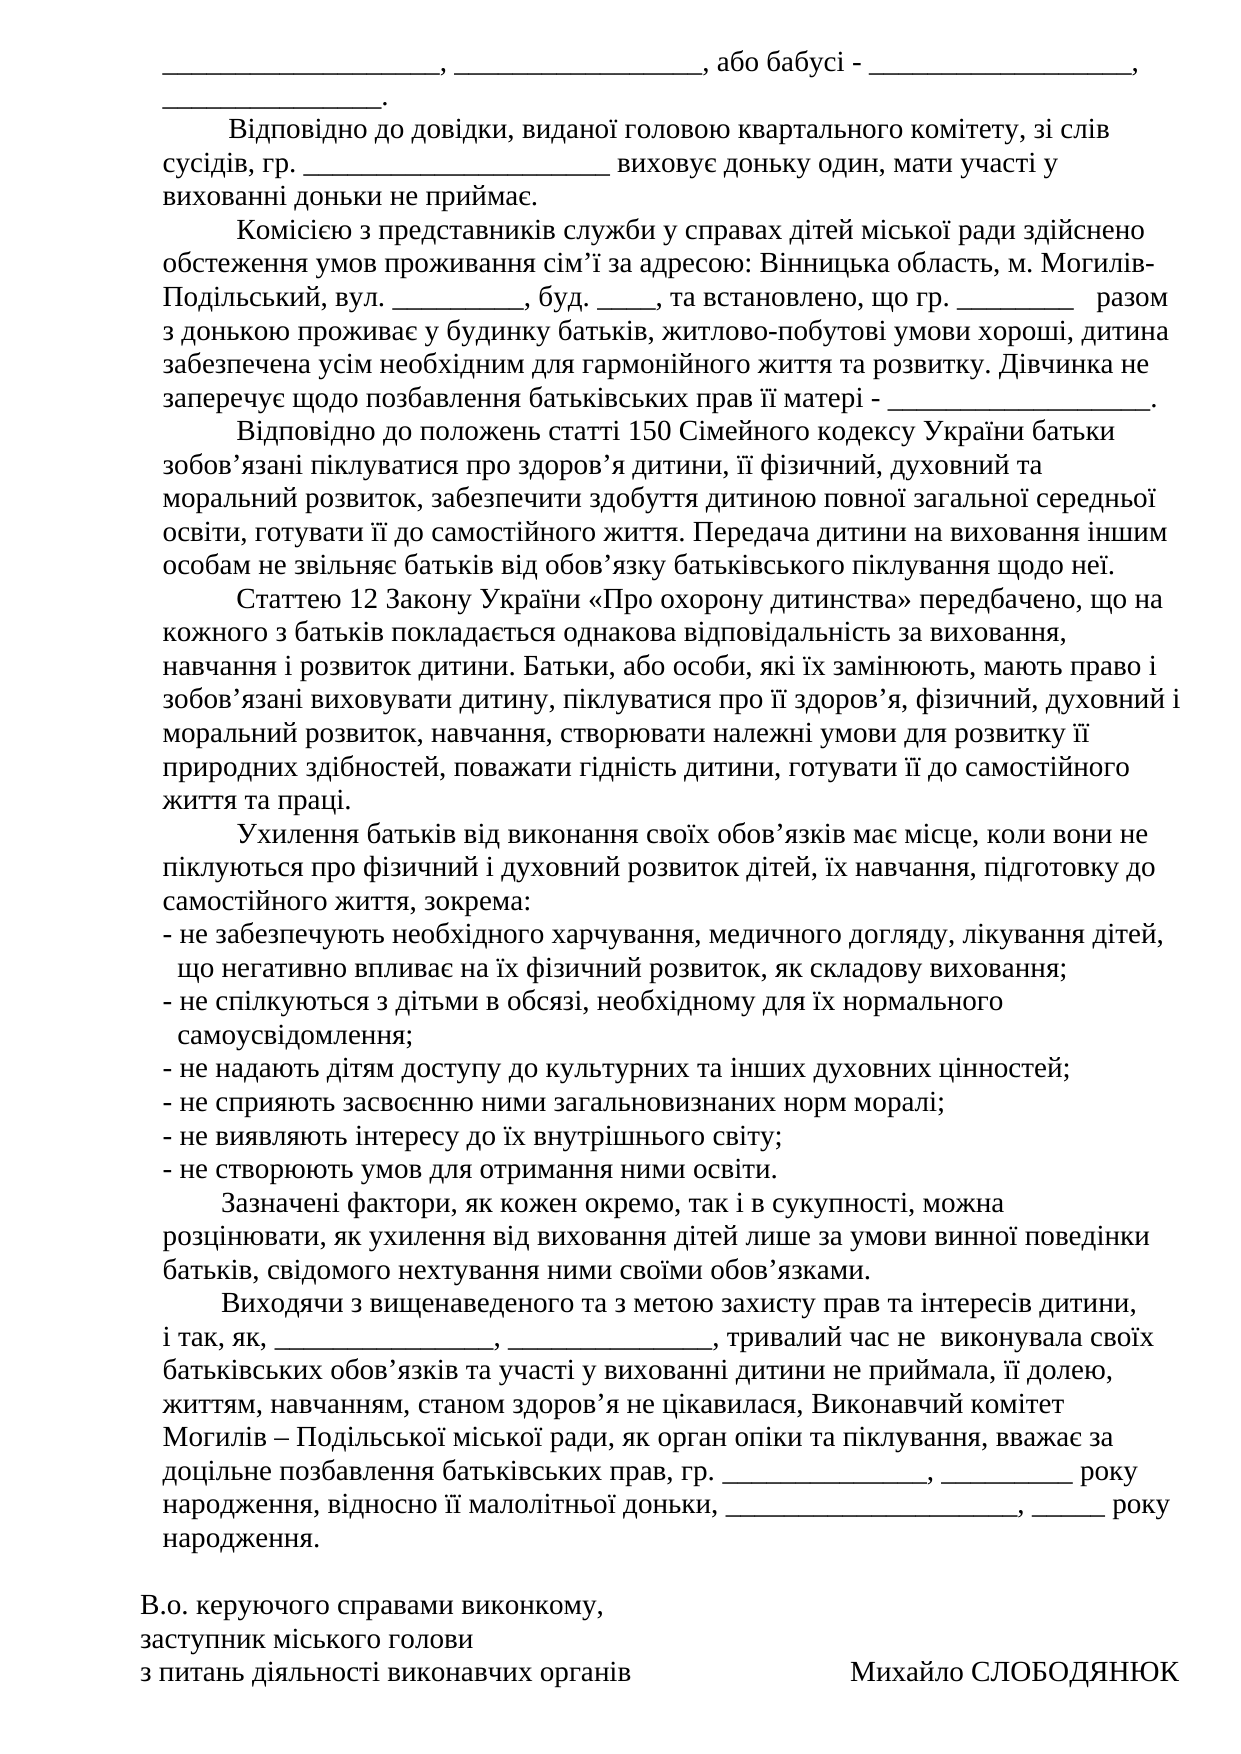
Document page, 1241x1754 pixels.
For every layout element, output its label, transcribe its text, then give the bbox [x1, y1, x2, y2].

text Комісією з представників служби у справах дітей міської ради здійснено обстеження умов проживання сім’ї за адресою: Вінницька область, м. Могилів-Подільський, вул. _________, буд. ____, та встановлено, що гр. ________ разом з донькою проживає у будинку батьків, житлово-побутові умови хороші, дитина забезпечена усім необхідним для гармонійного життя та розвитку. Дівчинка не заперечує щодо позбавлення батьківських прав її матері - __________________. [162, 212, 1181, 413]
text - не надають дітям доступу до культурних та інших духовних цінностей; [162, 1051, 1181, 1084]
text Відповідно до положень статті 150 Сімейного кодексу України батьки зобов’язані піклуватися про здоров’я дитини, її фізичний, духовний та моральний розвиток, забезпечити здобуття дитиною повної загальної середньої освіти, готувати її до самостійного життя. Передача дитини на виховання іншим особам не звільняє батьків від обов’язку батьківського піклування щодо неї. [162, 413, 1181, 581]
text ___________________, _________________, або бабусі - __________________, _______________. [162, 44, 1181, 111]
text Статтею 12 Закону України «Про охорону дитинства» передбачено, що на кожного з батьків покладається однакова відповідальність за виховання, навчання і розвиток дитини. Батьки, або особи, які їх замінюють, мають право і зобов’язані виховувати дитину, піклуватися про її здоров’я, фізичний, духовний і моральний розвиток, навчання, створювати належні умови для розвитку її природних здібностей, поважати гідність дитини, готувати її до самостійного життя та праці. [162, 581, 1181, 816]
text - не виявляють інтересу до їх внутрішнього світу; [162, 1118, 1181, 1151]
text заступник міського голови [103, 1621, 1181, 1654]
text Відповідно до довідки, виданої головою квартального комітету, зі слів сусідів, гр. _____________________ виховує доньку один, мати участі у вихованні доньки не приймає. [162, 111, 1181, 212]
text самоусвідомлення; [162, 1017, 1181, 1051]
text - не забезпечують необхідного харчування, медичного догляду, лікування дітей, [162, 916, 1181, 950]
text Ухилення батьків від виконання своїх обов’язків має місце, коли вони не піклуються про фізичний і духовний розвиток дітей, їх навчання, підготовку до самостійного життя, зокрема: [162, 816, 1181, 916]
text з питань діяльності виконавчих органів Михайло СЛОБОДЯНЮК [103, 1654, 1181, 1688]
text В.о. керуючого справами виконкому, [103, 1587, 1181, 1621]
text що негативно впливає на їх фізичний розвиток, як складову виховання; [162, 950, 1181, 983]
text Виходячи з вищенаведеного та з метою захисту прав та інтересів дитини, [162, 1285, 1181, 1319]
text - не створюють умов для отримання ними освіти. Зазначені фактори, як кожен окремо, так і в сукупності, можна розцінювати, як ухилення від виховання дітей лише за умови винної поведінки батьків, свідомого нехтування ними своїми обов’язками. [162, 1151, 1181, 1285]
text - не сприяють засвоєнню ними загальновизнаних норм моралі; [162, 1084, 1181, 1118]
text - не спілкуються з дітьми в обсязі, необхідному для їх нормального [162, 983, 1181, 1017]
text і так, як, _______________, ______________, тривалий час не виконувала своїх батьківських обов’язків та участі у вихованні дитини не приймала, її долею, життям, навчанням, станом здоров’я не цікавилася, Виконавчий комітет [162, 1319, 1181, 1419]
text Могилів – Подільської міської ради, як орган опіки та піклування, вважає за доцільне позбавлення батьківських прав, гр. ______________, _________ року народження, відносно її малолітньої доньки, ____________________, _____ року народження. [162, 1419, 1181, 1554]
